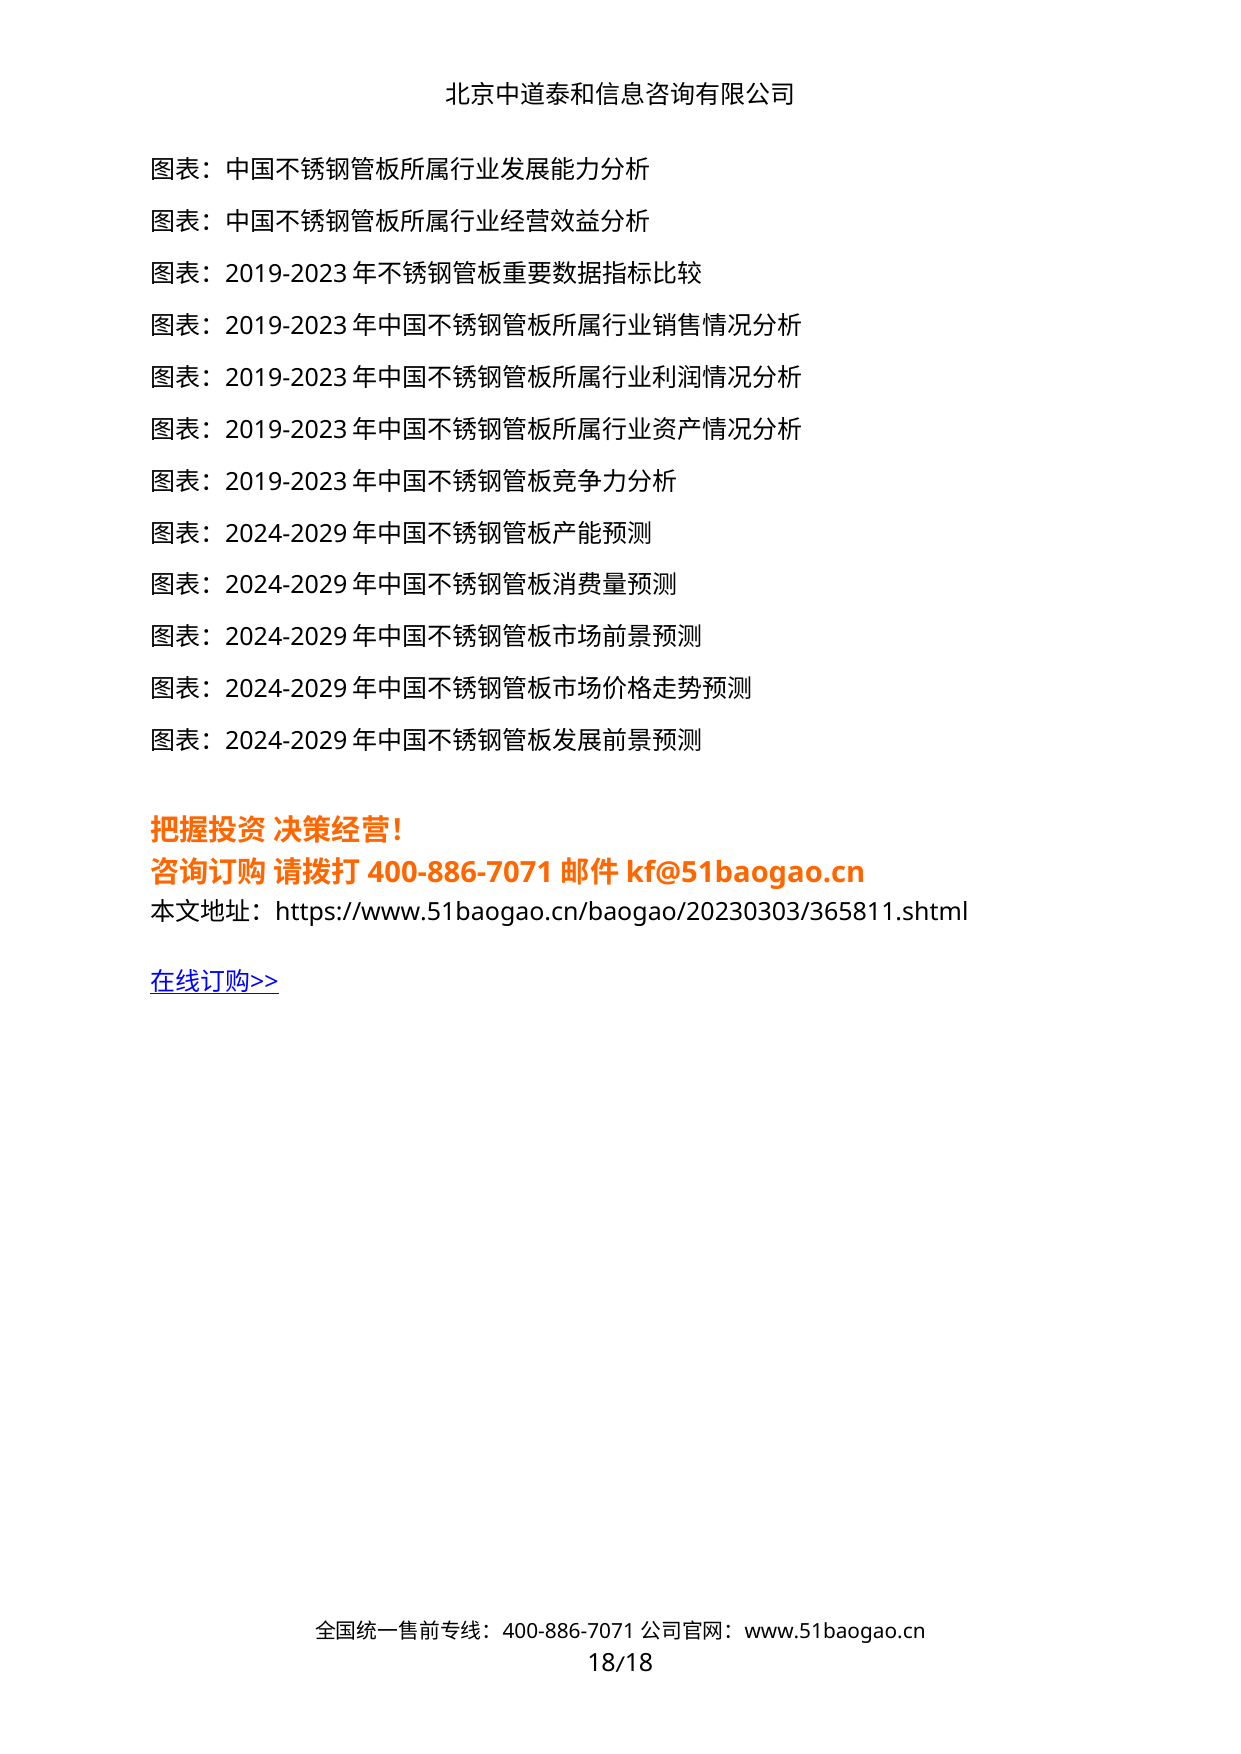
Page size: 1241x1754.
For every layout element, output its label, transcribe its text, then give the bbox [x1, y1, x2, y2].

text 图表：2024-2029年中国不锈钢管板产能预测 [150, 513, 1090, 549]
text 图表：2019-2023年中国不锈钢管板竞争力分析 [150, 461, 1090, 497]
text 把握投资 决策经营！咨询订购 请拨打 400-886-7071 邮件 kf@51baogao.cn本文地址：https://www.51baogao.cn/baogao/20230303/365811.shtml [150, 772, 1090, 927]
text 图表：2019-2023年中国不锈钢管板所属行业利润情况分析 [150, 357, 1090, 394]
text 在线订购>> [150, 927, 1090, 998]
text 图表：2019-2023年不锈钢管板重要数据指标比较 [150, 254, 1090, 290]
text 图表：中国不锈钢管板所属行业发展能力分析 [150, 150, 1090, 186]
text 图表：2019-2023年中国不锈钢管板所属行业销售情况分析 [150, 306, 1090, 342]
text 图表：2024-2029年中国不锈钢管板市场前景预测 [150, 617, 1090, 653]
text 图表：中国不锈钢管板所属行业经营效益分析 [150, 202, 1090, 238]
text 图表：2024-2029年中国不锈钢管板发展前景预测 [150, 721, 1090, 757]
text 图表：2024-2029年中国不锈钢管板市场价格走势预测 [150, 669, 1090, 705]
text 图表：2024-2029年中国不锈钢管板消费量预测 [150, 565, 1090, 601]
text 图表：2019-2023年中国不锈钢管板所属行业资产情况分析 [150, 409, 1090, 446]
